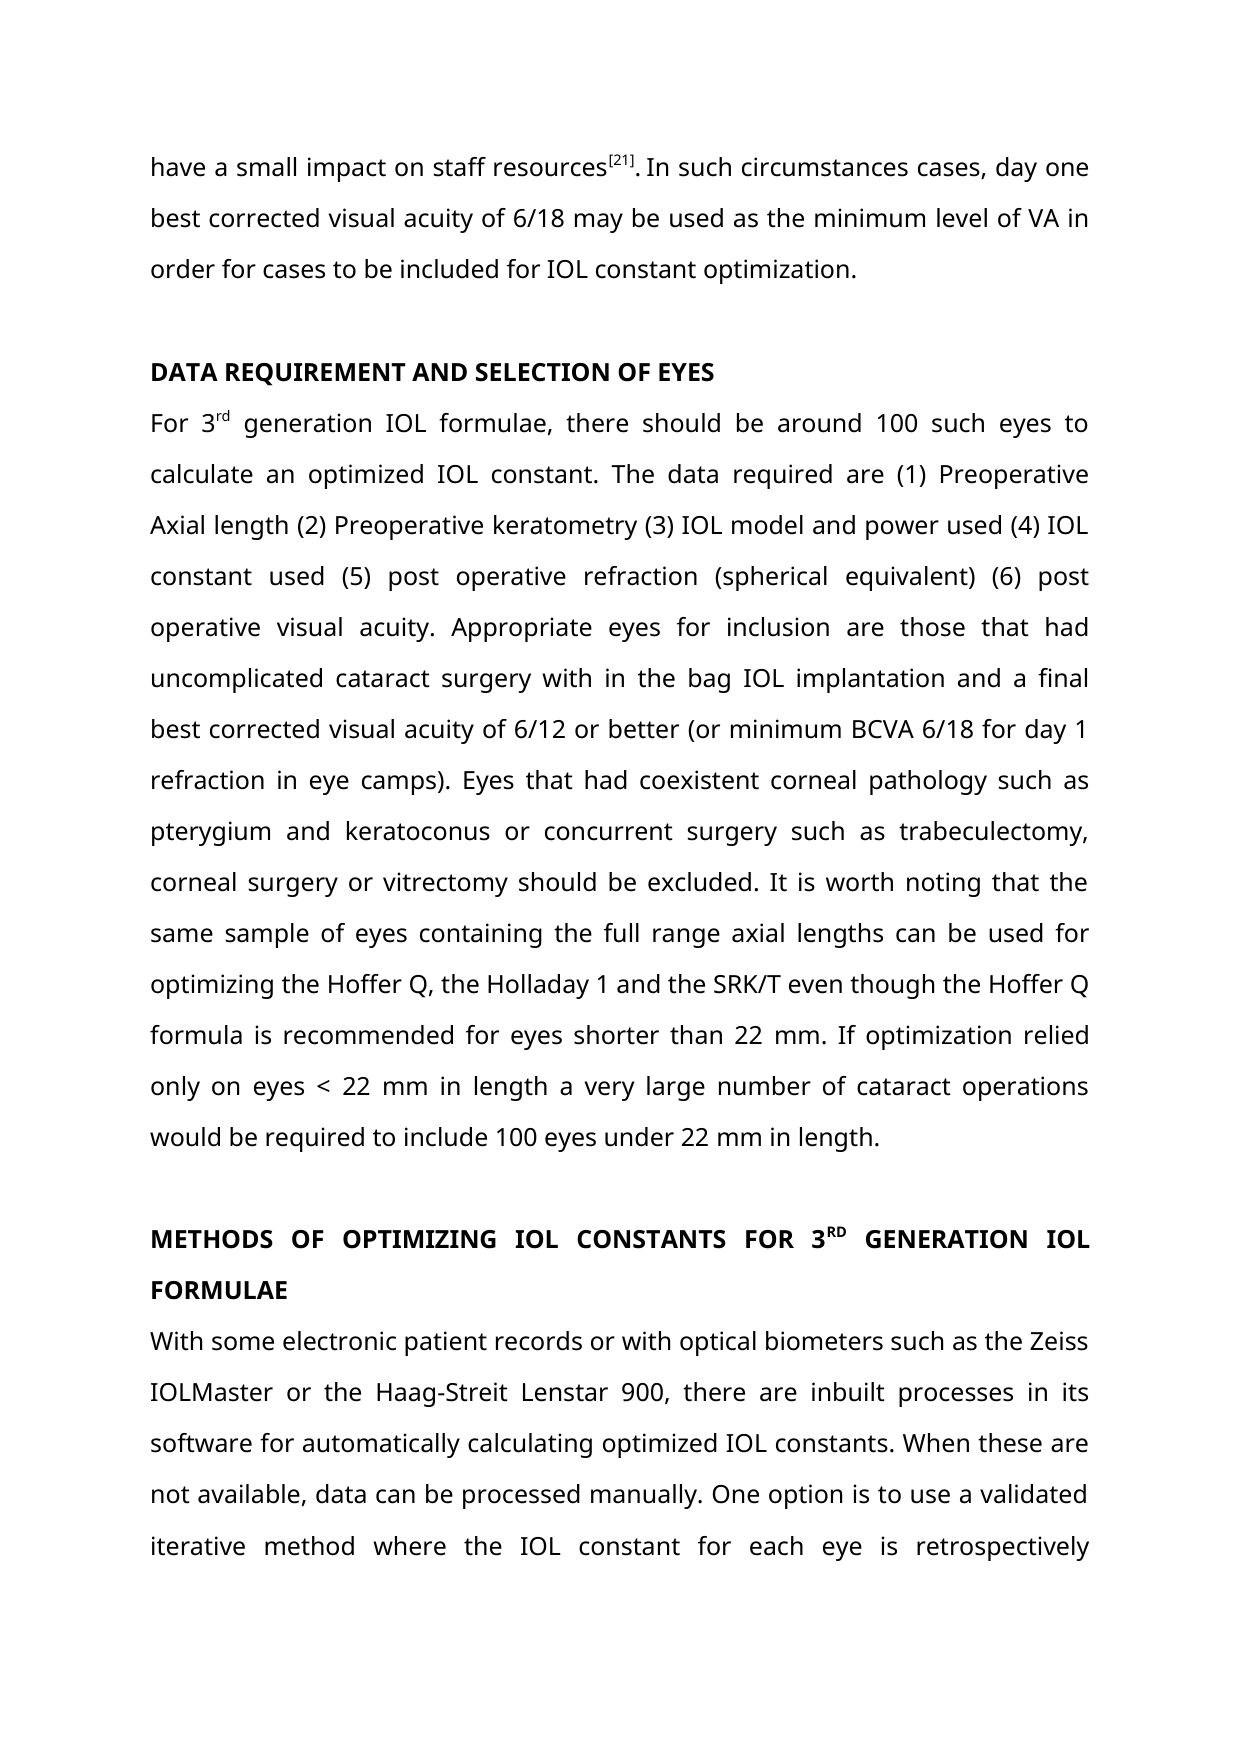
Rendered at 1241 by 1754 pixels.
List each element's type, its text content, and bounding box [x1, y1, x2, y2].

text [150, 150, 1090, 286]
text METHODS OF OPTIMIZING IOL CONSTANTS FOR 3RD GENERATION IOL FORMULAE [150, 1222, 1090, 1307]
text For 3rd generation IOL formulae, there should be around 100 such eyes to calculate an optimized IOL constant. The data required are (1) Preoperative Axial length (2) Preoperative keratometry (3) IOL model and power used (4) IOL constant used (5) post operative refraction (spherical equivalent) (6) post operative visual acuity. Appropriate eyes for inclusion are those that had uncomplicated cataract surgery with in the bag IOL implantation and a final best corrected visual acuity of 6/12 or better (or minimum BCVA 6/18 for day 1 refraction in eye camps). Eyes that had coexistent corneal pathology such as pterygium and keratoconus or concurrent surgery such as trabeculectomy, corneal surgery or vitrectomy should be excluded. It is worth noting that the same sample of eyes containing the full range axial lengths can be used for optimizing the Hoffer Q, the Holladay 1 and the SRK/T even though the Hoffer Q formula is recommended for eyes shorter than 22 mm. If optimization relied only on eyes < 22 mm in length a very large number of cataract operations would be required to include 100 eyes under 22 mm in length. [150, 405, 1090, 1154]
text DATA REQUIREMENT AND SELECTION OF EYES [150, 354, 1090, 388]
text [150, 1324, 1090, 1562]
